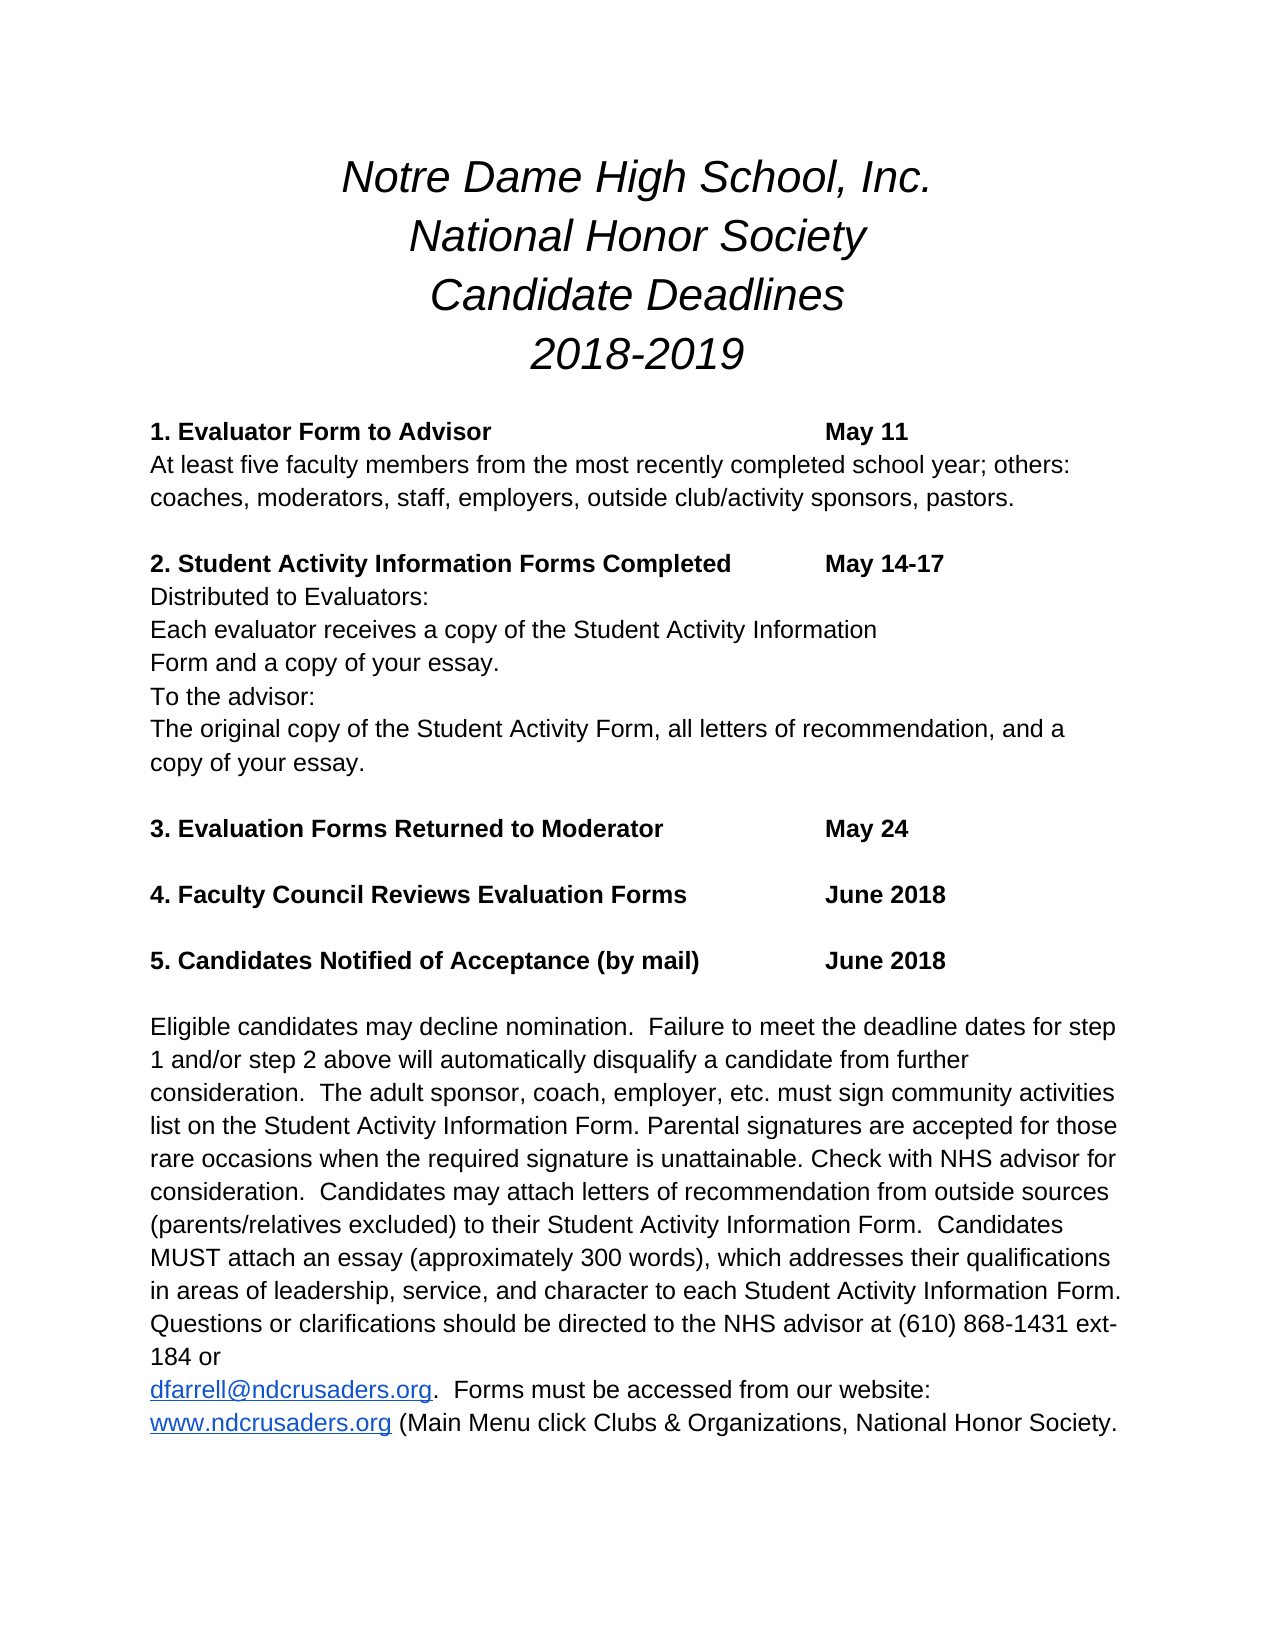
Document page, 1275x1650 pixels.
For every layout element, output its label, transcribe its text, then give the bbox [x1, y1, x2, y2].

text 2018-2019 [150, 328, 1125, 379]
text Notre Dame High School, Inc. [150, 150, 1125, 202]
text 2. Student Activity Information Forms Completed May 14-17 [150, 549, 1125, 578]
text Candidate Deadlines [150, 268, 1125, 320]
text 4. Faculty Council Reviews Evaluation Forms June 2018 [150, 879, 1125, 908]
text National Honor Society [150, 209, 1125, 261]
text 3. Evaluation Forms Returned to Moderator May 24 [150, 813, 1125, 842]
text Form and a copy of your essay. [150, 648, 1125, 677]
text The original copy of the Student Activity Form, all letters of recommendation, and a copy of your essay. [150, 714, 1125, 776]
text 1. Evaluator Form to Advisor May 11 [150, 417, 1125, 446]
text 5. Candidates Notified of Acceptance (by mail) June 2018 [150, 946, 1125, 974]
text www.ndcrusaders.org (Main Menu click Clubs & Organizations, National Honor Society. [150, 1408, 1125, 1437]
text At least five faculty members from the most recently completed school year; others: coaches, moderators, staff, employers, outside club/activity sponsors, pastors. [150, 450, 1125, 512]
text Eligible candidates may decline nomination. Failure to meet the deadline dates for step 1 and/or step 2 above will automatically disqualify a candidate from further consideration. The adult sponsor, coach, employer, etc. must sign community activities list on the Student Activity Information Form. Parental signatures are accepted for those rare occasions when the required signature is unattainable. Check with NHS advisor for consideration. Candidates may attach letters of recommendation from outside sources (parents/relatives excluded) to their Student Activity Information Form. Candidates MUST attach an essay (approximately 300 words), which addresses their qualifications in areas of leadership, service, and character to each Student Activity Information Form. Questions or clarifications should be directed to the NHS advisor at (610) 868-1431 ext-184 or [150, 1012, 1125, 1371]
text dfarrell@ndcrusaders.org. Forms must be accessed from our website: [150, 1375, 1125, 1404]
text Each evaluator receives a copy of the Student Activity Information [150, 615, 1125, 644]
text Distributed to Evaluators: [150, 582, 1125, 611]
text To the advisor: [150, 681, 1125, 710]
